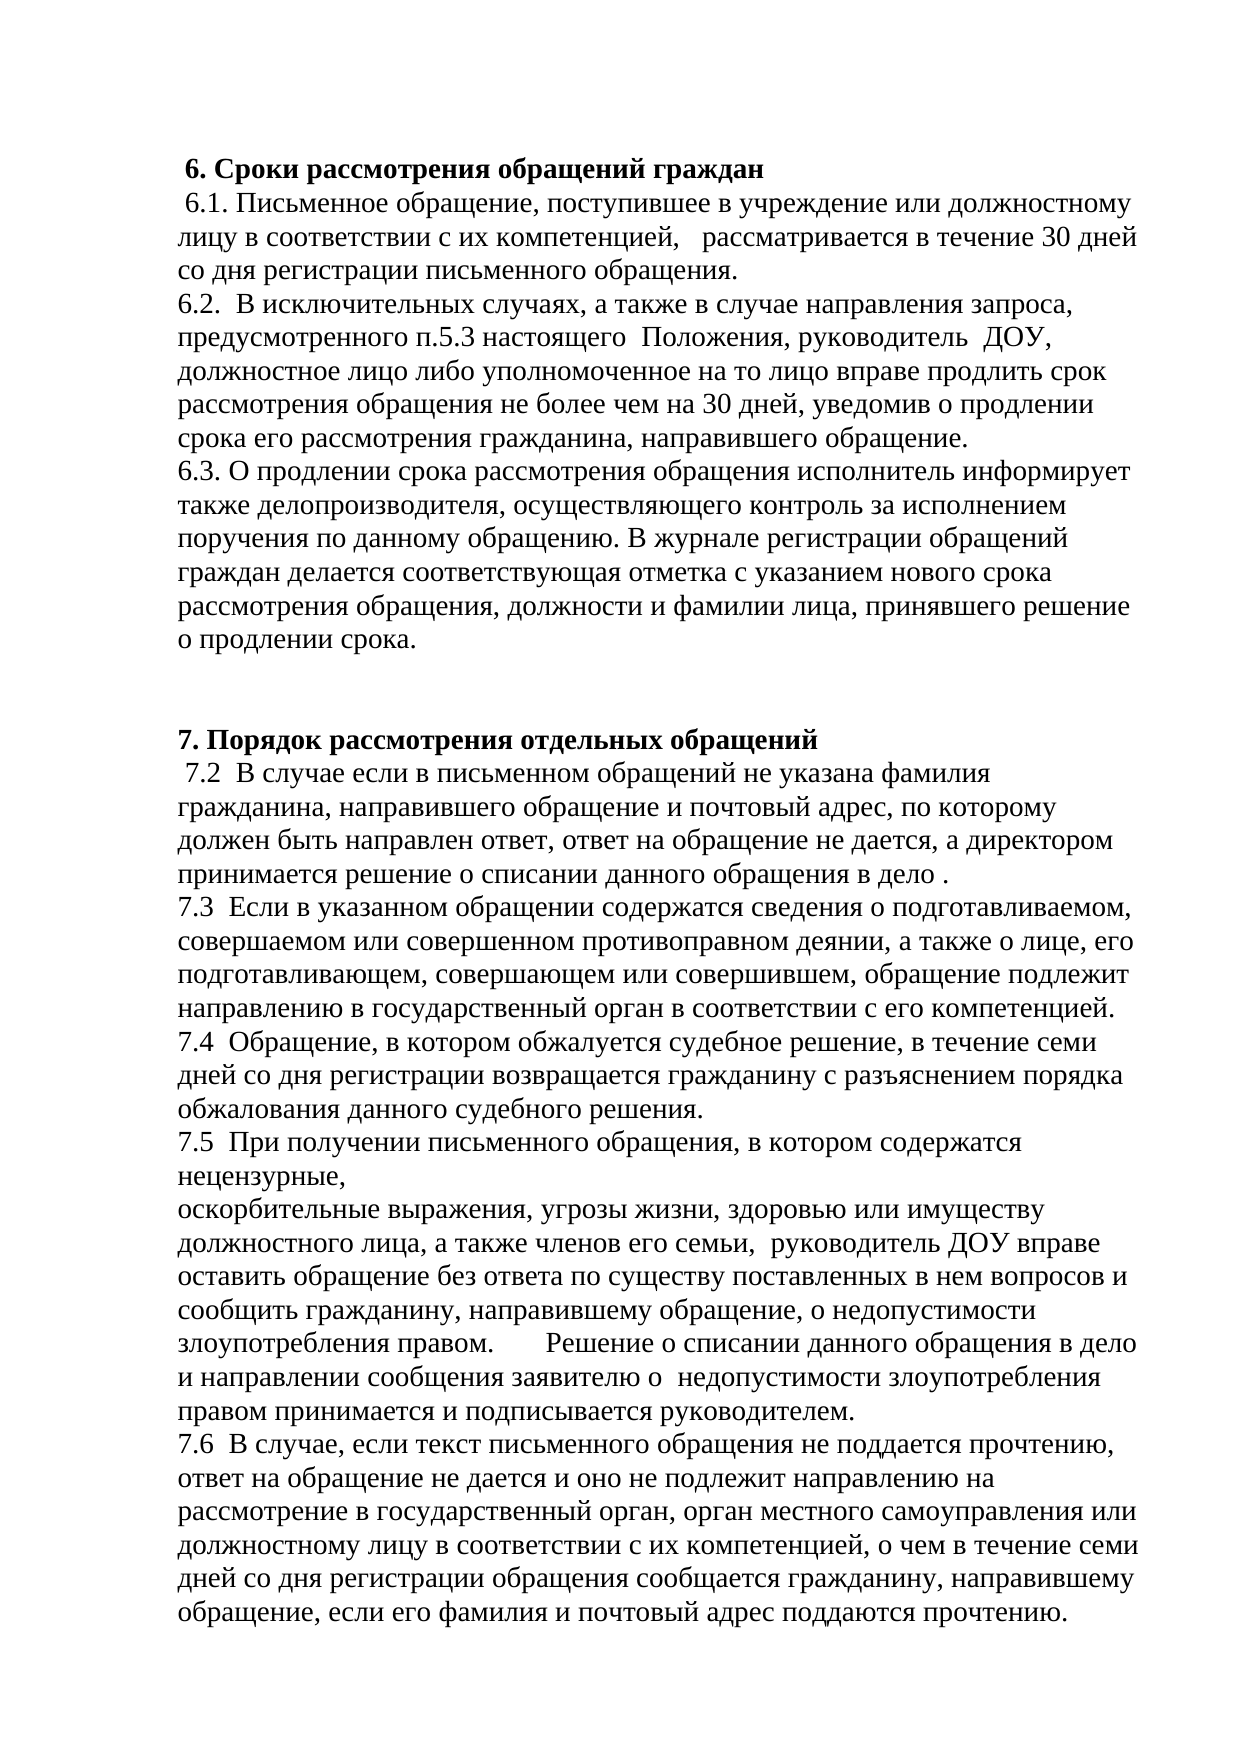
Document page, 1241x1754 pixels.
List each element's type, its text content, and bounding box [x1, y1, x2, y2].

text 7. Порядок рассмотрения отдельных обращений [177, 722, 1152, 755]
text 7.4 Обращение, в котором обжалуется судебное решение, в течение семи дней со дня регистрации возвращается гражданину с разъяснением порядка обжалования данного судебного решения. [177, 1024, 1152, 1124]
text 6.3. О продлении срока рассмотрения обращения исполнитель информирует также делопроизводителя, осуществляющего контроль за исполнением поручения по данному обращению. В журнале регистрации обращений граждан делается соответствующая отметка с указанием нового срока рассмотрения обращения, должности и фамилии лица, принявшего решение о продлении срока. [177, 453, 1152, 655]
text 6.2. В исключительных случаях, а также в случае направления запроса, предусмотренного п.5.3 настоящего Положения, руководитель ДОУ, должностное лицо либо уполномоченное на то лицо вправе продлить срок рассмотрения обращения не более чем на 30 дней, уведомив о продлении срока его рассмотрения гражданина, направившего обращение. [177, 286, 1152, 453]
text 7.3 Если в указанном обращении содержатся сведения о подготавливаемом, совершаемом или совершенном противоправном деянии, а также о лице, его подготавливающем, совершающем или совершившем, обращение подлежит направлению в государственный орган в соответствии с его компетенцией. [177, 889, 1152, 1024]
text 6.1. Письменное обращение, поступившее в учреждение или должностному лицу в соответствии с их компетенцией, рассматривается в течение 30 дней со дня регистрации письменного обращения. [177, 185, 1152, 286]
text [177, 1426, 1152, 1627]
text 7.5 При получении письменного обращения, в котором содержатся нецензурные, оскорбительные выражения, угрозы жизни, здоровью или имуществу должностного лица, а также членов его семьи, руководитель ДОУ вправе оставить обращение без ответа по существу поставленных в нем вопросов и сообщить гражданину, направившему обращение, о недопустимости злоупотребления правом. Решение о списании данного обращения в дело и направлении сообщения заявителю о недопустимости злоупотребления правом принимается и подписывается руководителем. [177, 1124, 1152, 1426]
text 7.2 В случае если в письменном обращений не указана фамилия гражданина, направившего обращение и почтовый адрес, по которому должен быть направлен ответ, ответ на обращение не дается, а директором принимается решение о списании данного обращения в дело . [177, 755, 1152, 889]
text 6. Сроки рассмотрения обращений граждан [177, 152, 1152, 185]
